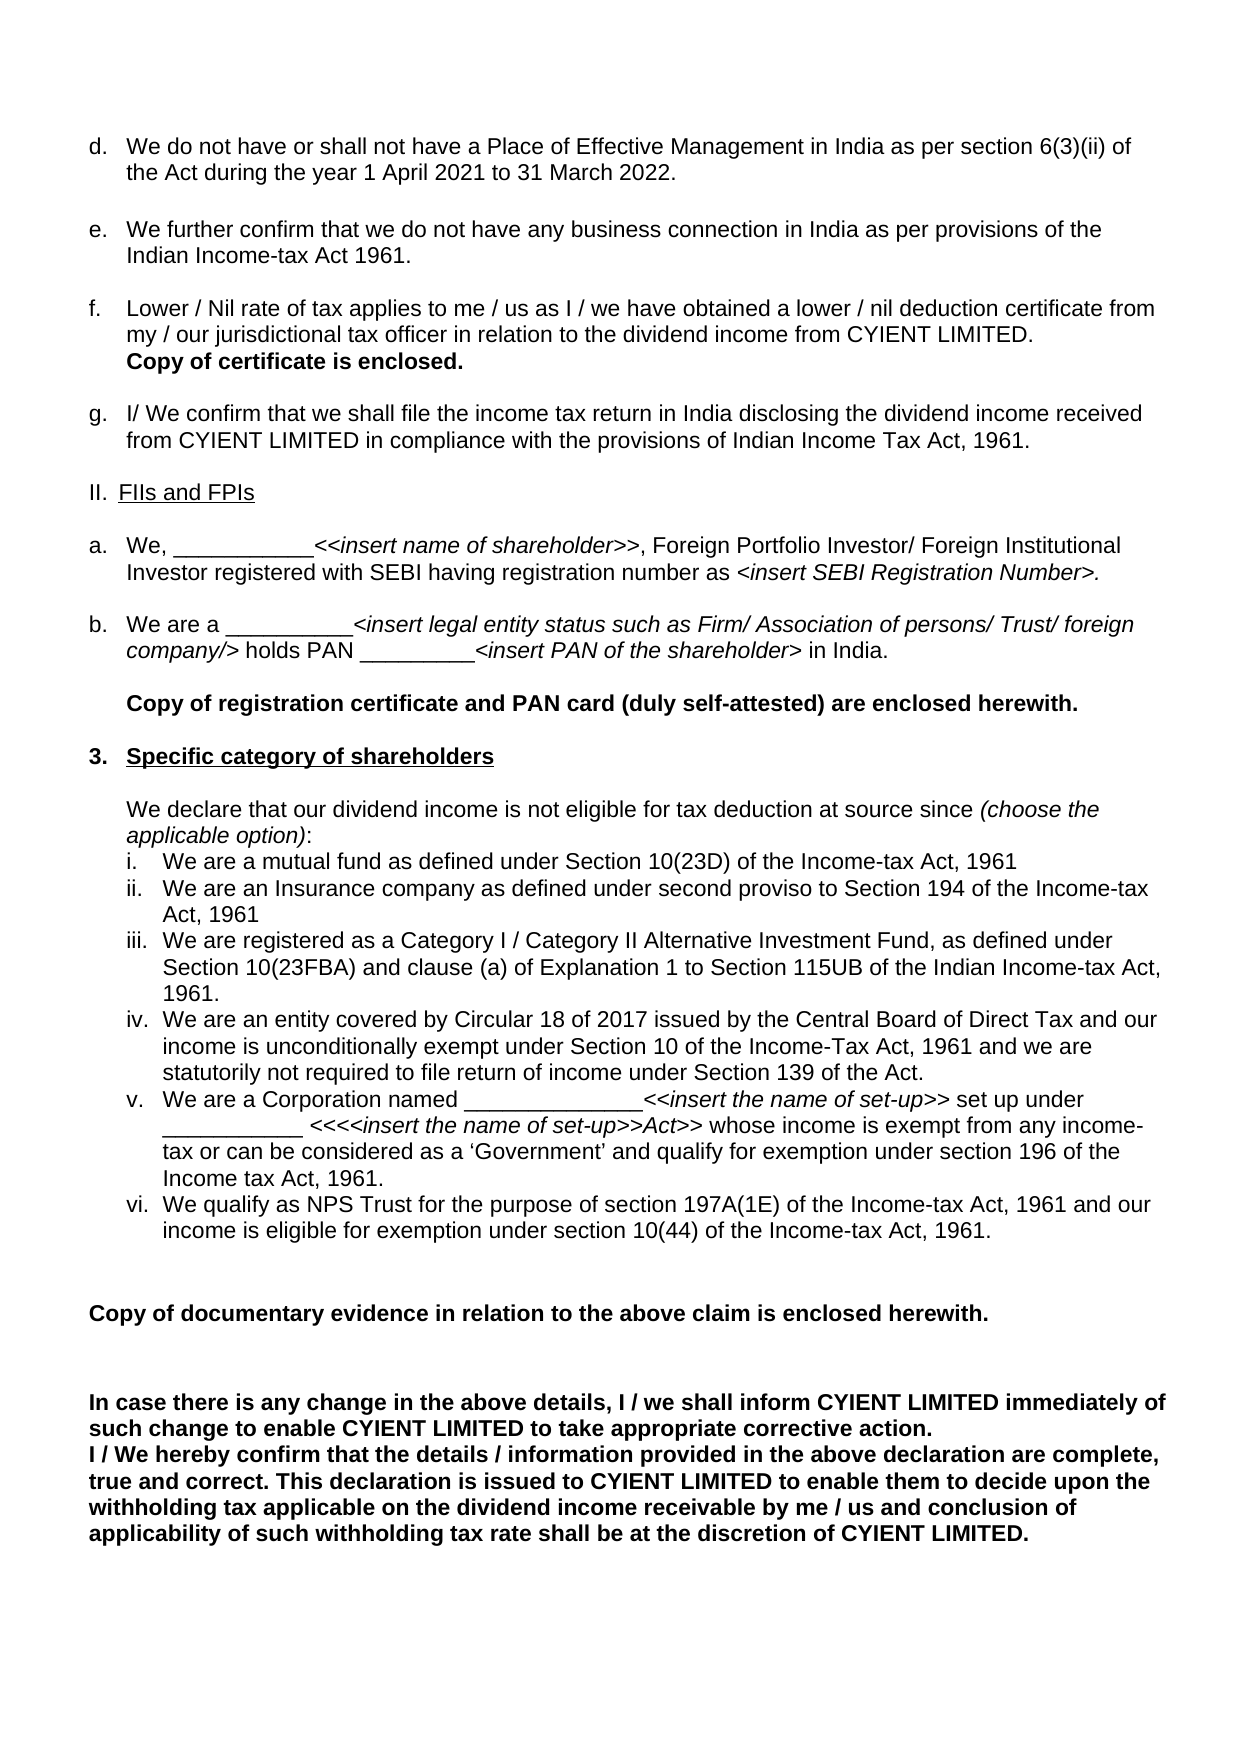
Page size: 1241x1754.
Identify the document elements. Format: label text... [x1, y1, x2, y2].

list We, ___________<<insert name of shareholder>>, Foreign Portfolio Investor/ Foreign Institutional Investor registered with SEBI having registration number as <insert SEBI Registration Number>. [89, 532, 1167, 585]
list We are a __________<insert legal entity status such as Firm/ Association of persons/ Trust/ foreign company/> holds PAN _________<insert PAN of the shareholder> in India. [89, 611, 1167, 664]
list We are a Corporation named ______________<<insert the name of set-up>> set up under ___________ <<<<insert the name of set-up>>Act>> whose income is exempt from any income-tax or can be considered as a ‘Government’ and qualify for exemption under section 196 of the Income tax Act, 1961. [126, 1086, 1167, 1191]
list Copy of certificate is enclosed. [126, 348, 1167, 374]
list We are an Insurance company as defined under second proviso to Section 194 of the Income-tax Act, 1961 [126, 875, 1167, 927]
list Specific category of shareholders [89, 743, 1167, 769]
list We do not have or shall not have a Place of Effective Management in India as per section 6(3)(ii) of the Act during the year 1 April 2021 to 31 March 2022. [89, 133, 1167, 186]
list I/ We confirm that we shall file the income tax return in India disclosing the dividend income received from CYIENT LIMITED in compliance with the provisions of Indian Income Tax Act, 1961. [89, 400, 1167, 453]
list Copy of registration certificate and PAN card (duly self-attested) are enclosed herewith. [126, 690, 1167, 717]
list We further confirm that we do not have any business connection in India as per provisions of the Indian Income-tax Act 1961. [89, 216, 1167, 268]
list We are registered as a Category I / Category II Alternative Investment Fund, as defined under Section 10(23FBA) and clause (a) of Explanation 1 to Section 115UB of the Indian Income-tax Act, 1961. [126, 927, 1167, 1006]
text Copy of documentary evidence in relation to the above claim is enclosed herewith. [89, 1300, 1167, 1327]
list FIIs and FPIs [89, 479, 1167, 506]
list We are an entity covered by Circular 18 of 2017 issued by the Central Board of Direct Tax and our income is unconditionally exempt under Section 10 of the Income-Tax Act, 1961 and we are statutorily not required to file return of income under Section 139 of the Act. [126, 1006, 1167, 1086]
list We are a mutual fund as defined under Section 10(23D) of the Income-tax Act, 1961 [126, 848, 1167, 875]
text In case there is any change in the above details, I / we shall inform CYIENT LIMITED immediately of such change to enable CYIENT LIMITED to take appropriate corrective action. [89, 1389, 1167, 1441]
list We qualify as NPS Trust for the purpose of section 197A(1E) of the Income-tax Act, 1961 and our income is eligible for exemption under section 10(44) of the Income-tax Act, 1961. [126, 1191, 1167, 1244]
text I / We hereby confirm that the details / information provided in the above declaration are complete, true and correct. This declaration is issued to CYIENT LIMITED to enable them to decide upon the withholding tax applicable on the dividend income receivable by me / us and conclusion of applicability of such withholding tax rate shall be at the discretion of CYIENT LIMITED. [89, 1441, 1167, 1547]
list We declare that our dividend income is not eligible for tax deduction at source since (choose the applicable option): [126, 796, 1167, 848]
list Lower / Nil rate of tax applies to me / us as I / we have obtained a lower / nil deduction certificate from my / our jurisdictional tax officer in relation to the dividend income from CYIENT LIMITED. [89, 295, 1167, 348]
